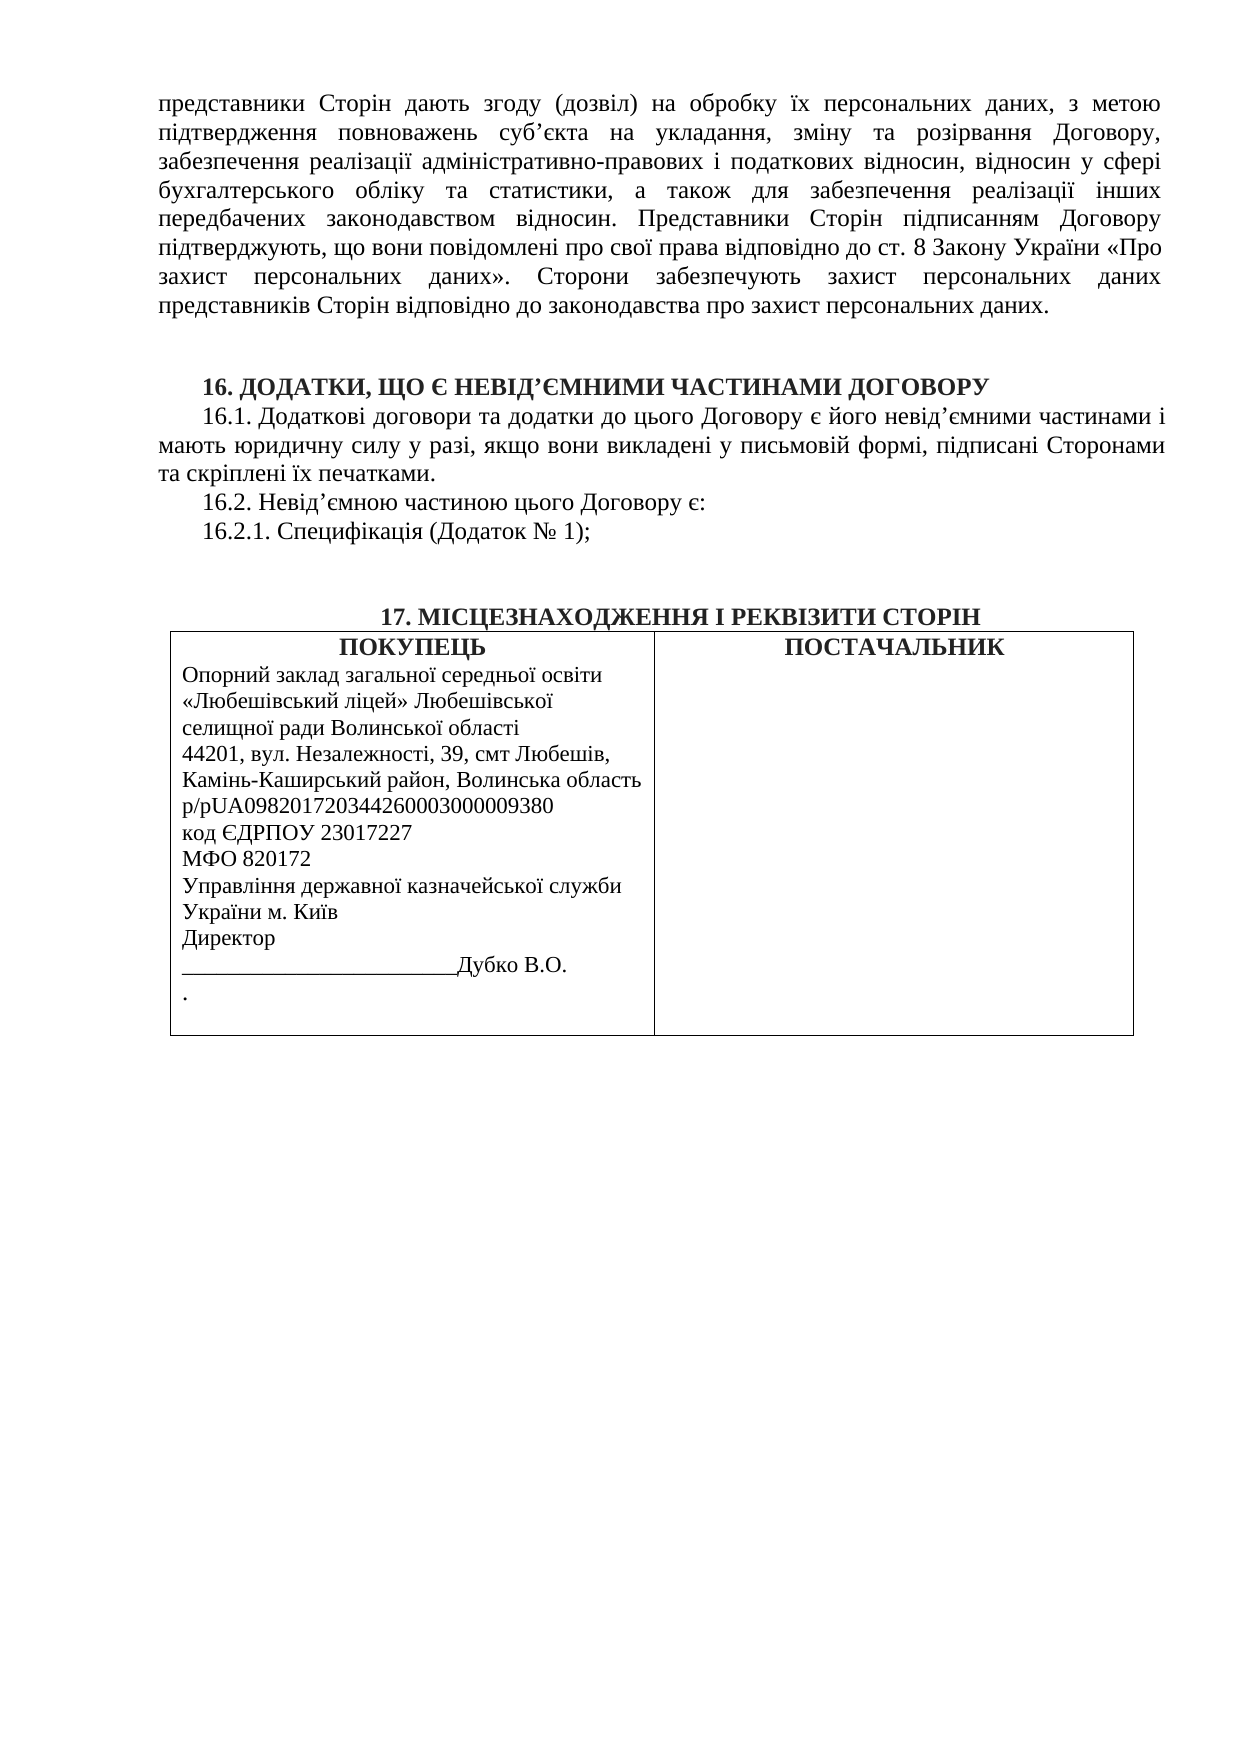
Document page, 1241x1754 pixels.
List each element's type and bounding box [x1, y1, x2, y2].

table_header [146, 89, 1174, 1665]
